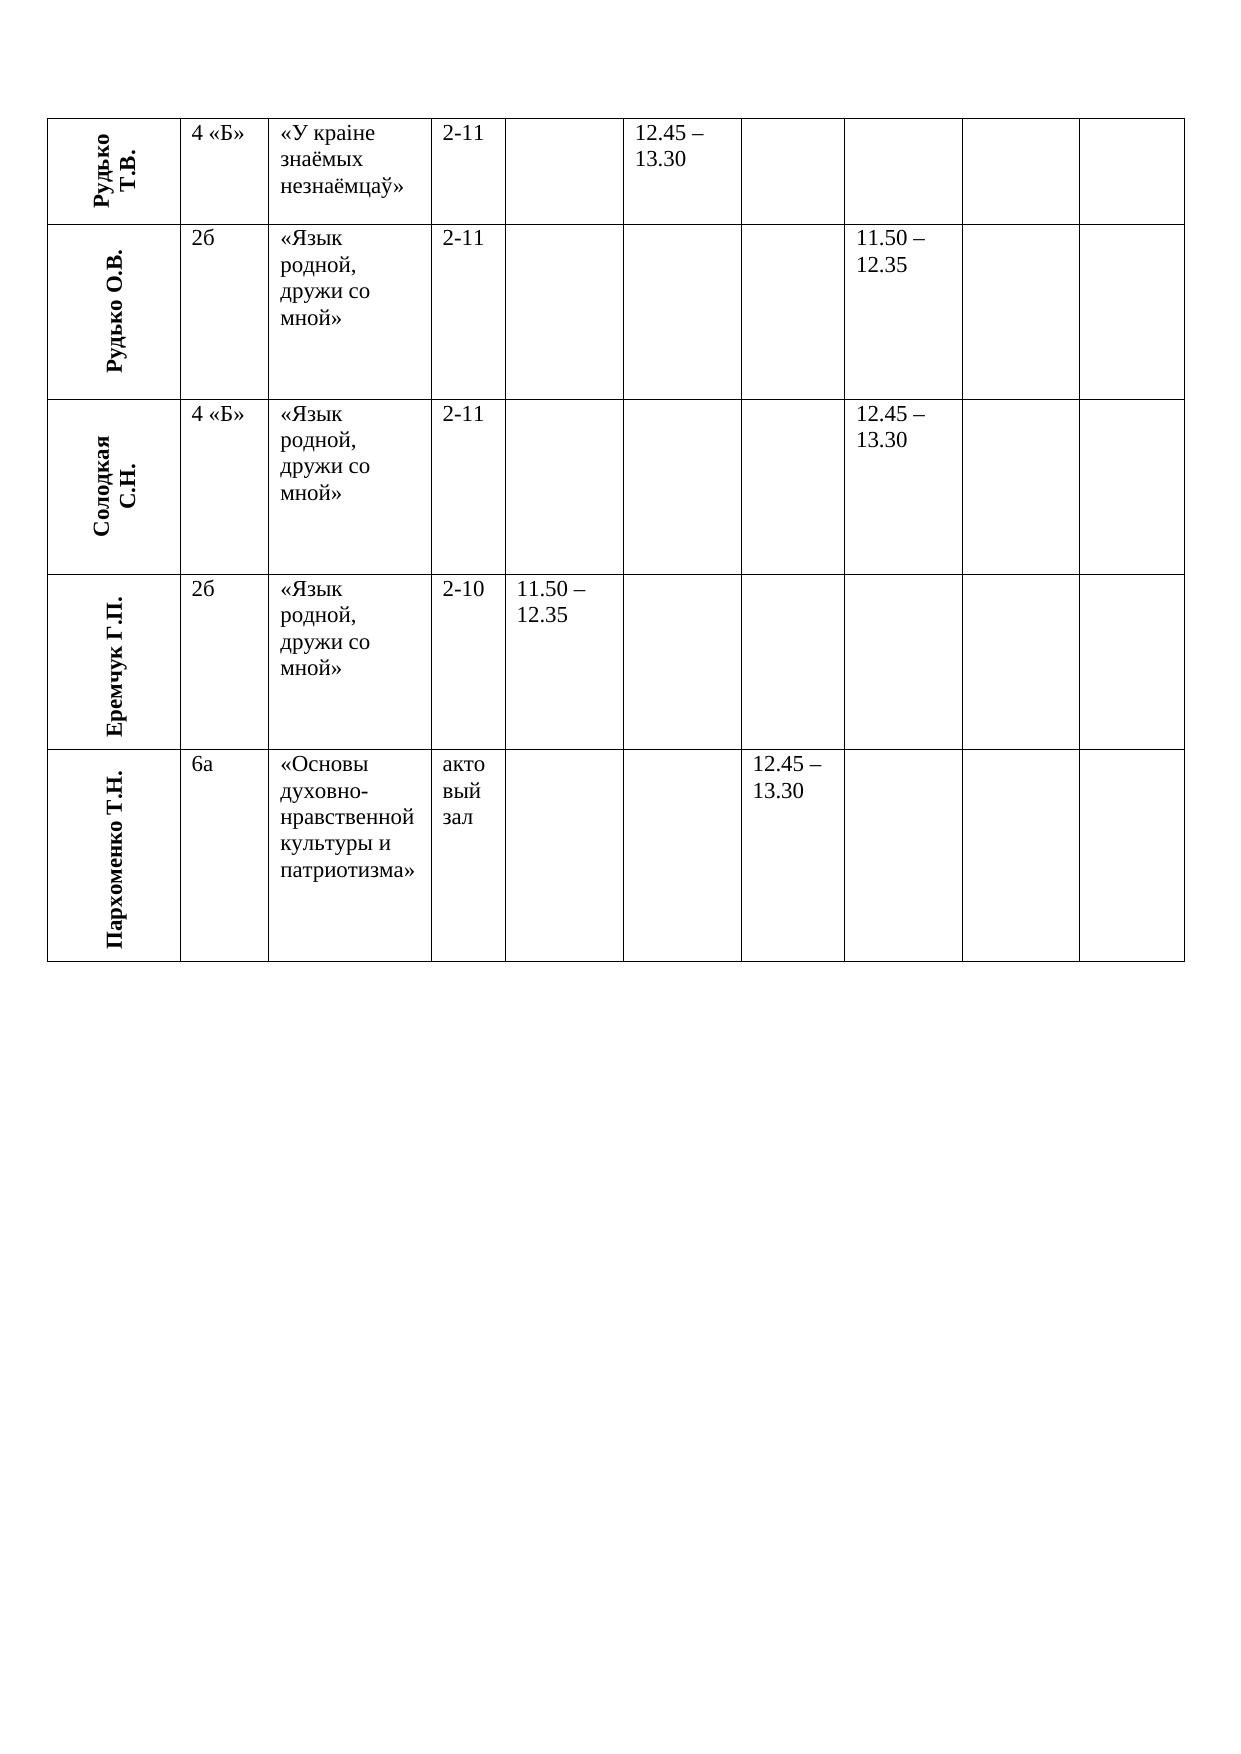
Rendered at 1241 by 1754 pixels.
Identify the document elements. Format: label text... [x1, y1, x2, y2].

table_cell [1080, 575, 1184, 749]
table_cell [963, 575, 1079, 749]
table_cell 2-11 [432, 225, 505, 399]
table_cell [624, 225, 741, 399]
table_cell Еремчук Г.П. [48, 575, 180, 749]
table_cell Пархоменко Т.Н. [48, 750, 180, 961]
table_cell 2б [181, 575, 268, 749]
table_cell Рудько Т.В. [48, 119, 180, 223]
table_cell [624, 400, 741, 574]
table_cell Рудько О.В. [48, 225, 180, 399]
table_cell [963, 225, 1079, 399]
table_cell 6а [181, 750, 268, 961]
table_cell 2б [181, 225, 268, 399]
table_cell [624, 750, 741, 961]
table_cell 11.50 – 12.35 [845, 225, 962, 399]
table_cell «Язык родной, дружи со мной» [269, 400, 431, 574]
table_cell [1080, 225, 1184, 399]
table_cell 12.45 – 13.30 [845, 400, 962, 574]
table_cell актовый зал [432, 750, 505, 961]
table_cell [742, 225, 844, 399]
table_cell [506, 225, 623, 399]
table_cell [963, 400, 1079, 574]
table_cell 4 «Б» [181, 400, 268, 574]
table_cell 4 «Б» [181, 119, 268, 223]
table_cell [1080, 400, 1184, 574]
table_cell [742, 575, 844, 749]
table_cell [1080, 750, 1184, 961]
table_cell [742, 119, 844, 223]
table_cell [845, 750, 962, 961]
table_cell [963, 750, 1079, 961]
table_cell «У краіне знаёмых незнаёмцаў» [269, 119, 431, 223]
table_cell [742, 400, 844, 574]
table_cell 11.50 – 12.35 [506, 575, 623, 749]
table_cell «Язык родной, дружи со мной» [269, 575, 431, 749]
table_cell [506, 119, 623, 223]
table_cell [845, 575, 962, 749]
table_cell «Язык родной, дружи со мной» [269, 225, 431, 399]
table_cell [1080, 119, 1184, 223]
table_cell «Основы духовно-нравственной культуры и патриотизма» [269, 750, 431, 961]
table_cell 2-10 [432, 575, 505, 749]
table_cell [963, 119, 1079, 223]
table_cell [845, 119, 962, 223]
table_cell [506, 750, 623, 961]
table_cell 2-11 [432, 119, 505, 223]
table_cell [506, 400, 623, 574]
table_cell 12.45 – 13.30 [624, 119, 741, 223]
table_cell Солодкая С.Н. [48, 400, 180, 574]
table_cell 2-11 [432, 400, 505, 574]
table_cell [624, 575, 741, 749]
table_cell 12.45 – 13.30 [742, 750, 844, 961]
